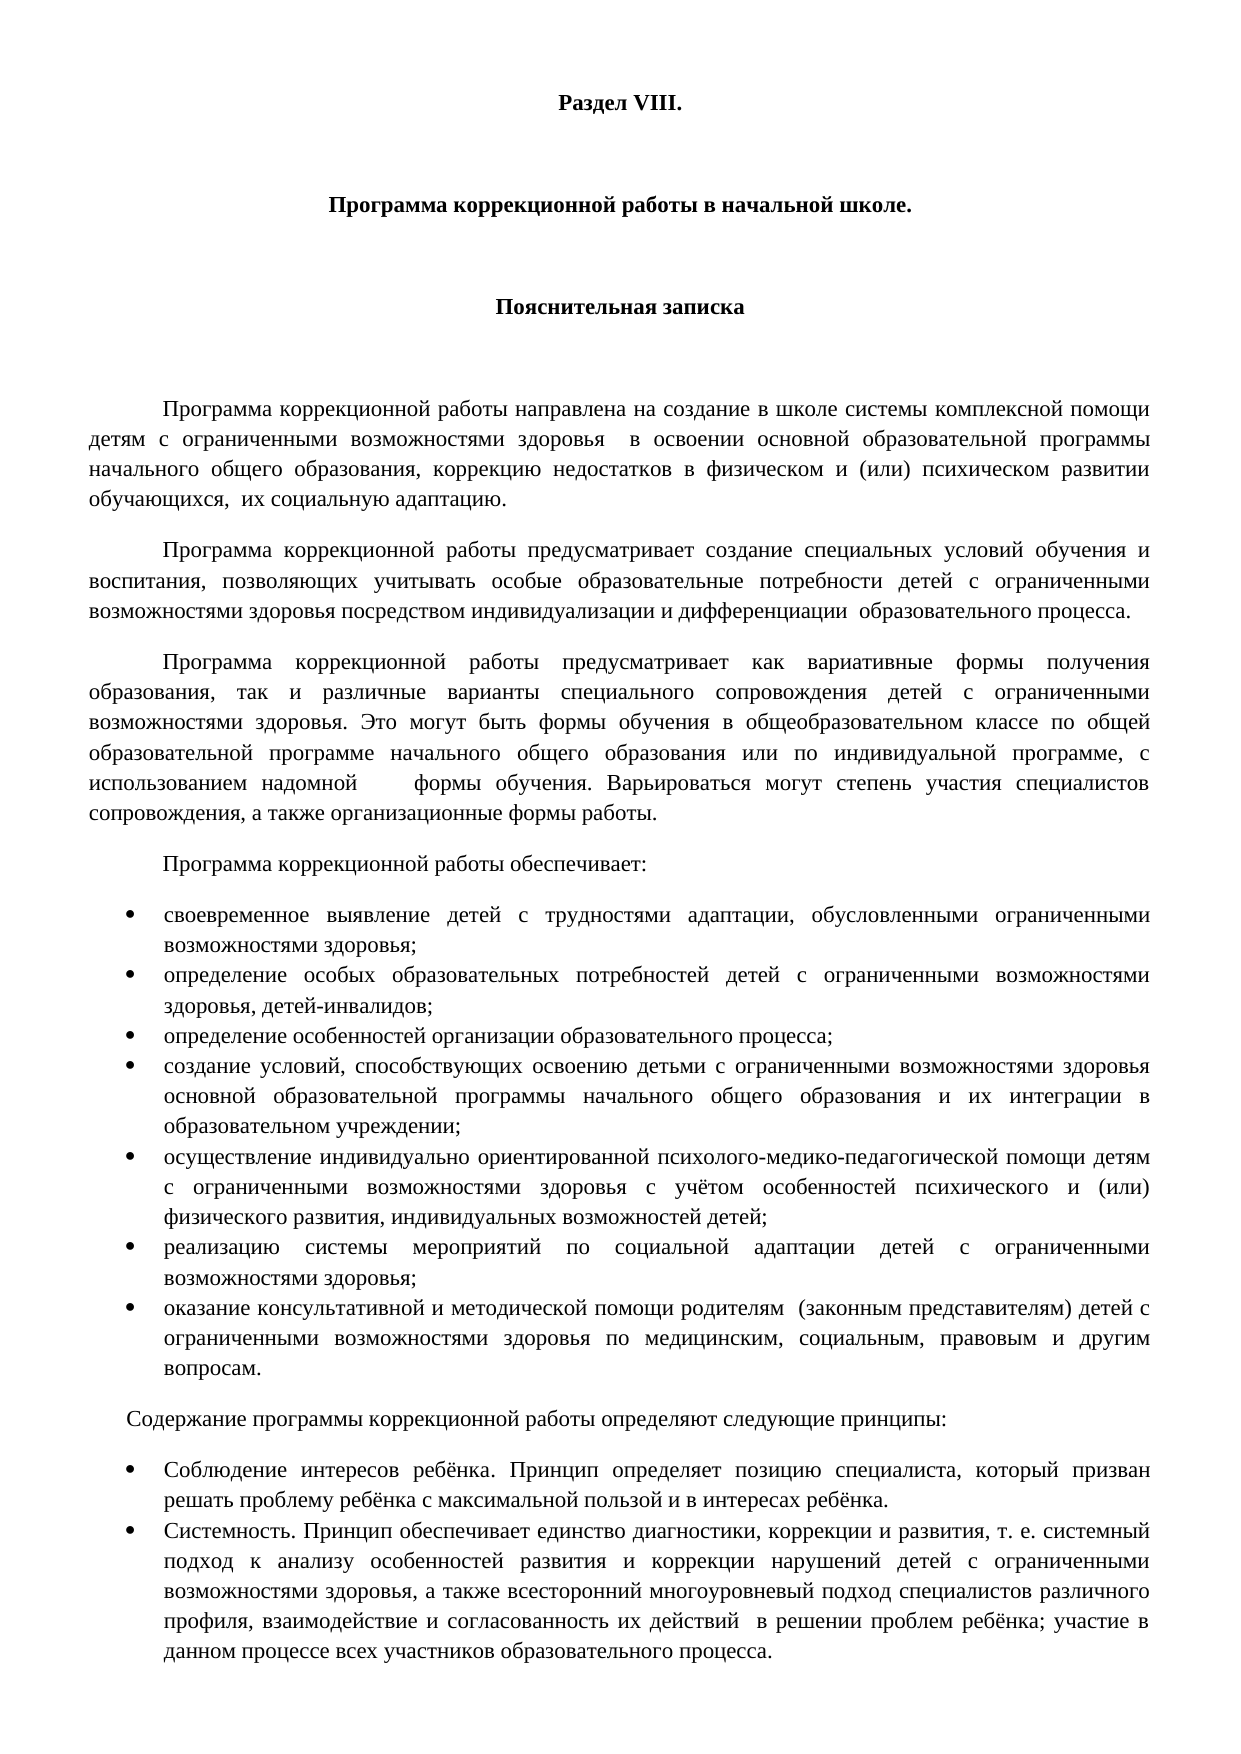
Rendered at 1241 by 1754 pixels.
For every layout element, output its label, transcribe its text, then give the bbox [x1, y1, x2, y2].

list определение особенностей организации образовательного процесса; [126, 1022, 1152, 1048]
list Системность. Принцип обеспечивает единство диагностики, коррекции и развития, т. е. системный подход к анализу особенностей развития и коррекции нарушений детей с ограниченными возможностями здоровья, а также всесторонний многоуровневый подход специалистов различного профиля, взаимодействие и согласованность их действий в решении проблем ребёнка; участие в данном процессе всех участников образовательного процесса. [126, 1517, 1152, 1664]
text Программа коррекционной работы предусматривает создание специальных условий обучения и воспитания, позволяющих учитывать особые образовательные потребности детей с ограниченными возможностями здоровья посредством индивидуализации и дифференциации образовательного процесса. [89, 537, 1152, 623]
text Раздел VIII. [89, 89, 1152, 115]
list оказание консультативной и методической помощи родителям (законным представителям) детей с ограниченными возможностями здоровья по медицинским, социальным, правовым и другим вопросам. [126, 1294, 1152, 1381]
text Программа коррекционной работы направлена на создание в школе системы комплексной помощи детям с ограниченными возможностями здоровья в освоении основной образовательной программы начального общего образования, коррекцию недостатков в физическом и (или) психическом развитии обучающихся, их социальную адаптацию. [89, 395, 1152, 512]
list Соблюдение интересов ребёнка. Принцип определяет позицию специалиста, который призван решать проблему ребёнка с максимальной пользой и в интересах ребёнка. [126, 1456, 1152, 1513]
text Программа коррекционной работы обеспечивает: [89, 850, 1152, 876]
text Пояснительная записка [89, 293, 1152, 319]
text Содержание программы коррекционной работы определяют следующие принципы: [89, 1405, 1152, 1432]
text Программа коррекционной работы в начальной школе. [89, 191, 1152, 217]
list реализацию системы мероприятий по социальной адаптации детей с ограниченными возможностями здоровья; [126, 1233, 1152, 1290]
list своевременное выявление детей с трудностями адаптации, обусловленными ограниченными возможностями здоровья; [126, 901, 1152, 958]
list определение особых образовательных потребностей детей с ограниченными возможностями здоровья, детей-инвалидов; [126, 962, 1152, 1018]
text Программа коррекционной работы предусматривает как вариативные формы получения образования, так и различные варианты специального сопровождения детей с ограниченными возможностями здоровья. Это могут быть формы обучения в общеобразовательном классе по общей образовательной программе начального общего образования или по индивидуальной программе, с использованием надомной формы обучения. Варьироваться могут степень участия специалистов сопровождения, а также организационные формы работы. [89, 648, 1152, 825]
list осуществление индивидуально ориентированной психолого-медико-педагогической помощи детям с ограниченными возможностями здоровья с учётом особенностей психического и (или) физического развития, индивидуальных возможностей детей; [126, 1143, 1152, 1229]
list создание условий, способствующих освоению детьми с ограниченными возможностями здоровья основной образовательной программы начального общего образования и их интеграции в образовательном учреждении; [126, 1052, 1152, 1139]
